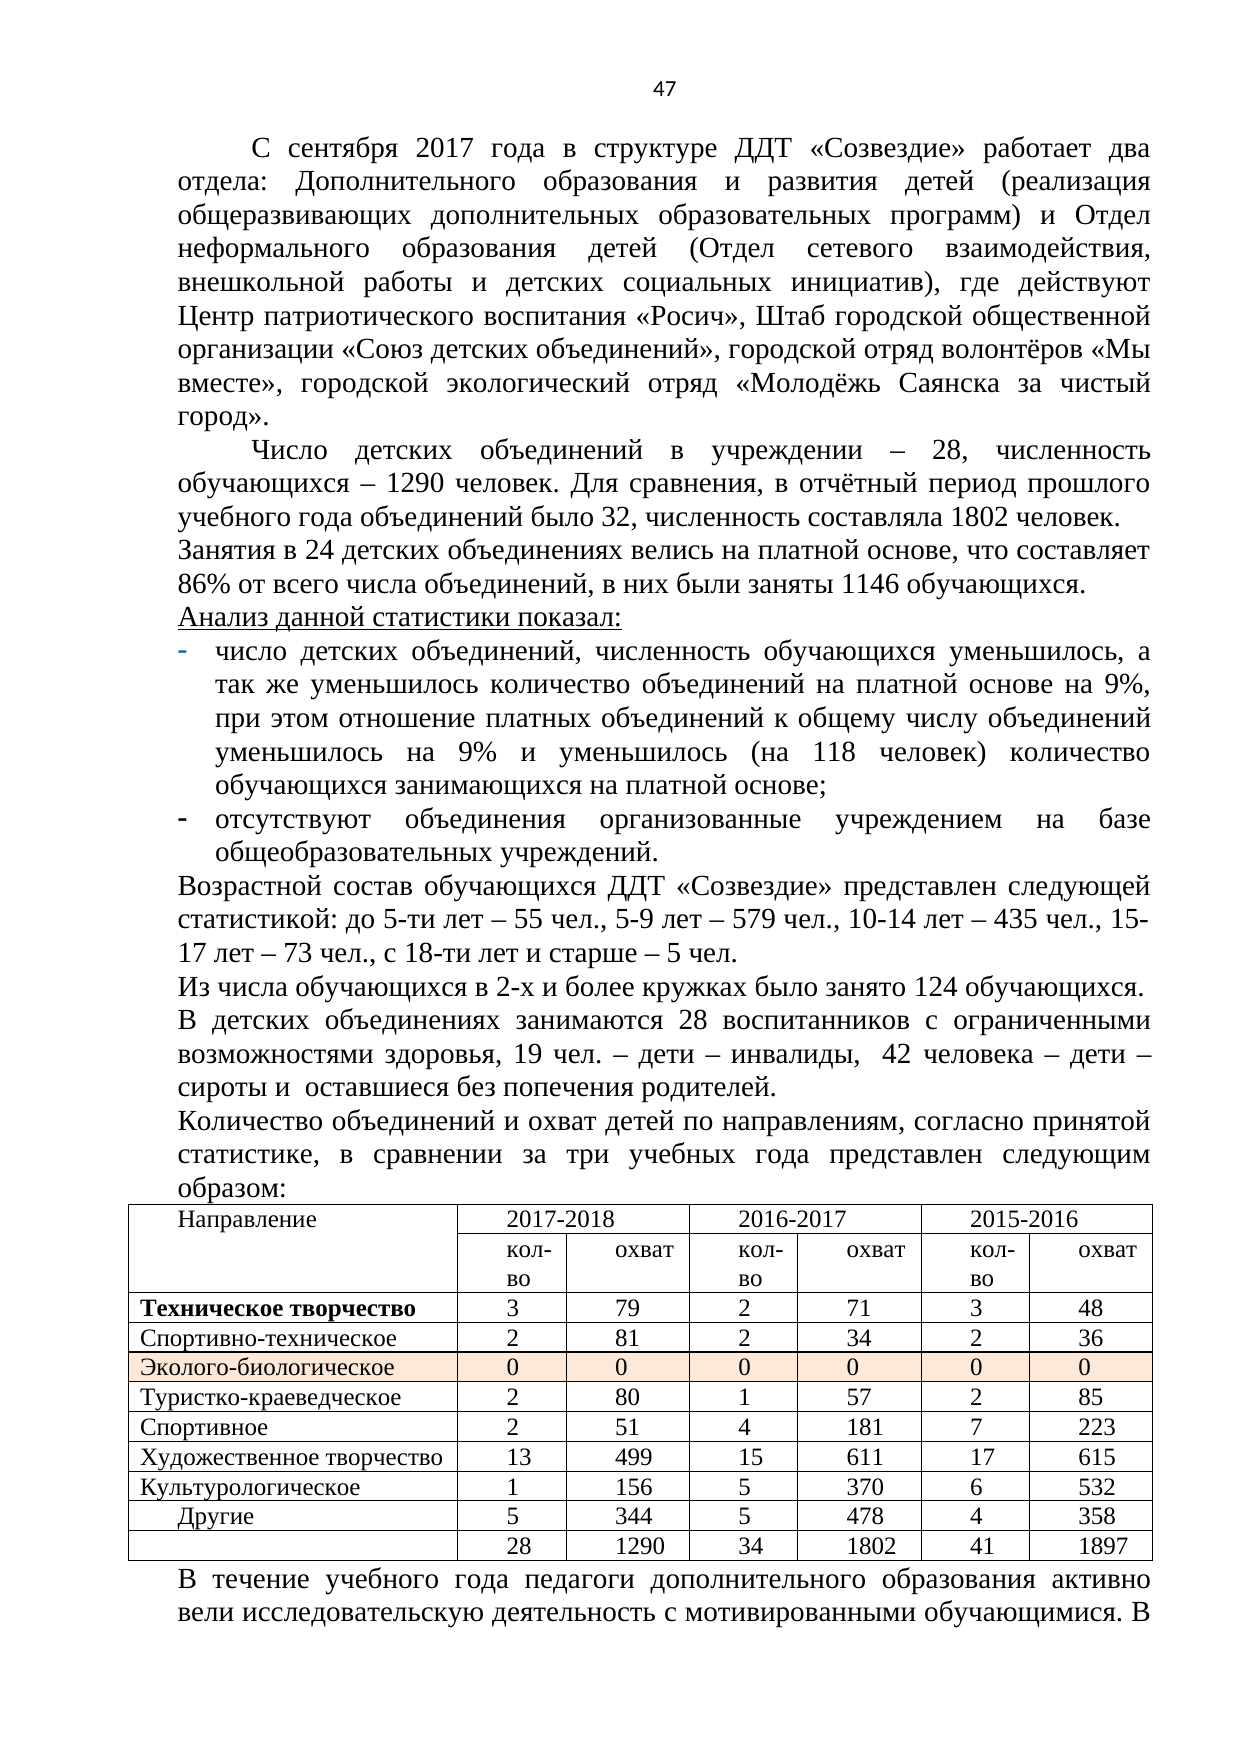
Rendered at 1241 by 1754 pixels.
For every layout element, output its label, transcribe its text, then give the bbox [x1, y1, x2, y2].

table_cell 1 [690, 1382, 797, 1411]
table_cell охват [798, 1234, 921, 1292]
table_cell 3 [922, 1293, 1029, 1322]
table_cell 2 [922, 1323, 1029, 1351]
table_cell Другие [129, 1501, 457, 1530]
table_cell Спортивно-техническое [129, 1323, 457, 1351]
table_cell 85 [1030, 1382, 1152, 1411]
table_header 2016-2017 [690, 1205, 921, 1233]
table_cell 1290 [567, 1531, 689, 1560]
table_cell 5 [690, 1501, 797, 1530]
table_cell 15 [690, 1442, 797, 1471]
table_cell Эколого-биологическое [129, 1353, 457, 1381]
table_cell 2 [458, 1382, 566, 1411]
table_cell [129, 1531, 457, 1560]
table_cell 0 [1030, 1353, 1152, 1381]
table_cell 41 [922, 1531, 1029, 1560]
table_cell 2 [458, 1323, 566, 1351]
table_header 2015-2016 [922, 1205, 1152, 1233]
list число детских объединений, численность обучающихся уменьшилось, а так же уменьшилось количество объединений на платной основе на 9%, при этом отношение платных объединений к общему числу объединений уменьшилось на 9% и уменьшилось (на 118 человек) количество обучающихся занимающихся на платной основе; [177, 633, 1152, 801]
table_cell 5 [458, 1501, 566, 1530]
table_cell 0 [458, 1353, 566, 1381]
text Возрастной состав обучающихся ДДТ «Созвездие» представлен следующей статистикой: до 5-ти лет – 55 чел., 5-9 лет – 579 чел., 10-14 лет – 435 чел., 15-17 лет – 73 чел., с 18-ти лет и старше – 5 чел. [177, 868, 1152, 969]
table_header 2017-2018 [458, 1205, 689, 1233]
table_cell 370 [798, 1472, 921, 1500]
table_cell 4 [690, 1412, 797, 1441]
table_cell 0 [922, 1353, 1029, 1381]
table_cell 34 [690, 1531, 797, 1560]
table_cell 4 [922, 1501, 1029, 1530]
table_cell Спортивное [129, 1412, 457, 1441]
table_cell 344 [567, 1501, 689, 1530]
table_header Направление [129, 1205, 457, 1292]
table_cell 499 [567, 1442, 689, 1471]
table_cell 34 [798, 1323, 921, 1351]
table_cell 478 [798, 1501, 921, 1530]
text Занятия в 24 детских объединениях велись на платной основе, что составляет 86% от всего числа объединений, в них были заняты 1146 обучающихся. [177, 532, 1152, 599]
table_cell 1 [458, 1472, 566, 1500]
table_cell 156 [567, 1472, 689, 1500]
table_cell 2 [690, 1323, 797, 1351]
table_cell Техническое творчество [129, 1293, 457, 1322]
table_cell кол-во [458, 1234, 566, 1292]
table_cell 80 [567, 1382, 689, 1411]
table_cell 0 [567, 1353, 689, 1381]
table_cell 532 [1030, 1472, 1152, 1500]
table_cell 3 [458, 1293, 566, 1322]
table_cell 71 [798, 1293, 921, 1322]
table_cell 2 [922, 1382, 1029, 1411]
table_cell 28 [458, 1531, 566, 1560]
table_cell 7 [922, 1412, 1029, 1441]
table_cell 2 [690, 1293, 797, 1322]
table_cell охват [567, 1234, 689, 1292]
text В детских объединениях занимаются 28 воспитанников с ограниченными возможностями здоровья, 19 чел. – дети – инвалиды, 42 человека – дети – сироты и оставшиеся без попечения родителей. [177, 1002, 1152, 1103]
table_cell 0 [690, 1353, 797, 1381]
table_cell 615 [1030, 1442, 1152, 1471]
table_cell 1802 [798, 1531, 921, 1560]
text Анализ данной статистики показал: [177, 599, 1152, 633]
table_cell 36 [1030, 1323, 1152, 1351]
table_cell Туристко-краеведческое [129, 1382, 457, 1411]
table_cell кол-во [690, 1234, 797, 1292]
table_cell охват [1030, 1234, 1152, 1292]
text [177, 1561, 1152, 1628]
text Число детских объединений в учреждении – 28, численность обучающихся – 1290 человек. Для сравнения, в отчётный период прошлого учебного года объединений было 32, численность составляла 1802 человек. [177, 432, 1152, 532]
table_cell 51 [567, 1412, 689, 1441]
list отсутствуют объединения организованные учреждением на базе общеобразовательных учреждений. [177, 801, 1152, 868]
table_cell кол-во [922, 1234, 1029, 1292]
table_cell Культурологическое [129, 1472, 457, 1500]
text Из числа обучающихся в 2-х и более кружках было занято 124 обучающихся. [177, 969, 1152, 1002]
table_cell Художественное творчество [129, 1442, 457, 1471]
table_cell 6 [922, 1472, 1029, 1500]
text Количество объединений и охват детей по направлениям, согласно принятой статистике, в сравнении за три учебных года представлен следующим образом: [177, 1103, 1152, 1203]
text С сентября 2017 года в структуре ДДТ «Созвездие» работает два отдела: Дополнительного образования и развития детей (реализация общеразвивающих дополнительных образовательных программ) и Отдел неформального образования детей (Отдел сетевого взаимодействия, внешкольной работы и детских социальных инициатив), где действуют Центр патриотического воспитания «Росич», Штаб городской общественной организации «Союз детских объединений», городской отряд волонтёров «Мы вместе», городской экологический отряд «Молодёжь Саянска за чистый город». [177, 130, 1152, 432]
table_cell 2 [458, 1412, 566, 1441]
table_cell 81 [567, 1323, 689, 1351]
table_cell 223 [1030, 1412, 1152, 1441]
table_cell 79 [567, 1293, 689, 1322]
table_cell 0 [798, 1353, 921, 1381]
table_cell 181 [798, 1412, 921, 1441]
table_cell 17 [922, 1442, 1029, 1471]
table_cell 5 [690, 1472, 797, 1500]
table_cell 13 [458, 1442, 566, 1471]
table_cell 358 [1030, 1501, 1152, 1530]
table_cell 1897 [1030, 1531, 1152, 1560]
table_cell 57 [798, 1382, 921, 1411]
table_cell 48 [1030, 1293, 1152, 1322]
table_cell 611 [798, 1442, 921, 1471]
